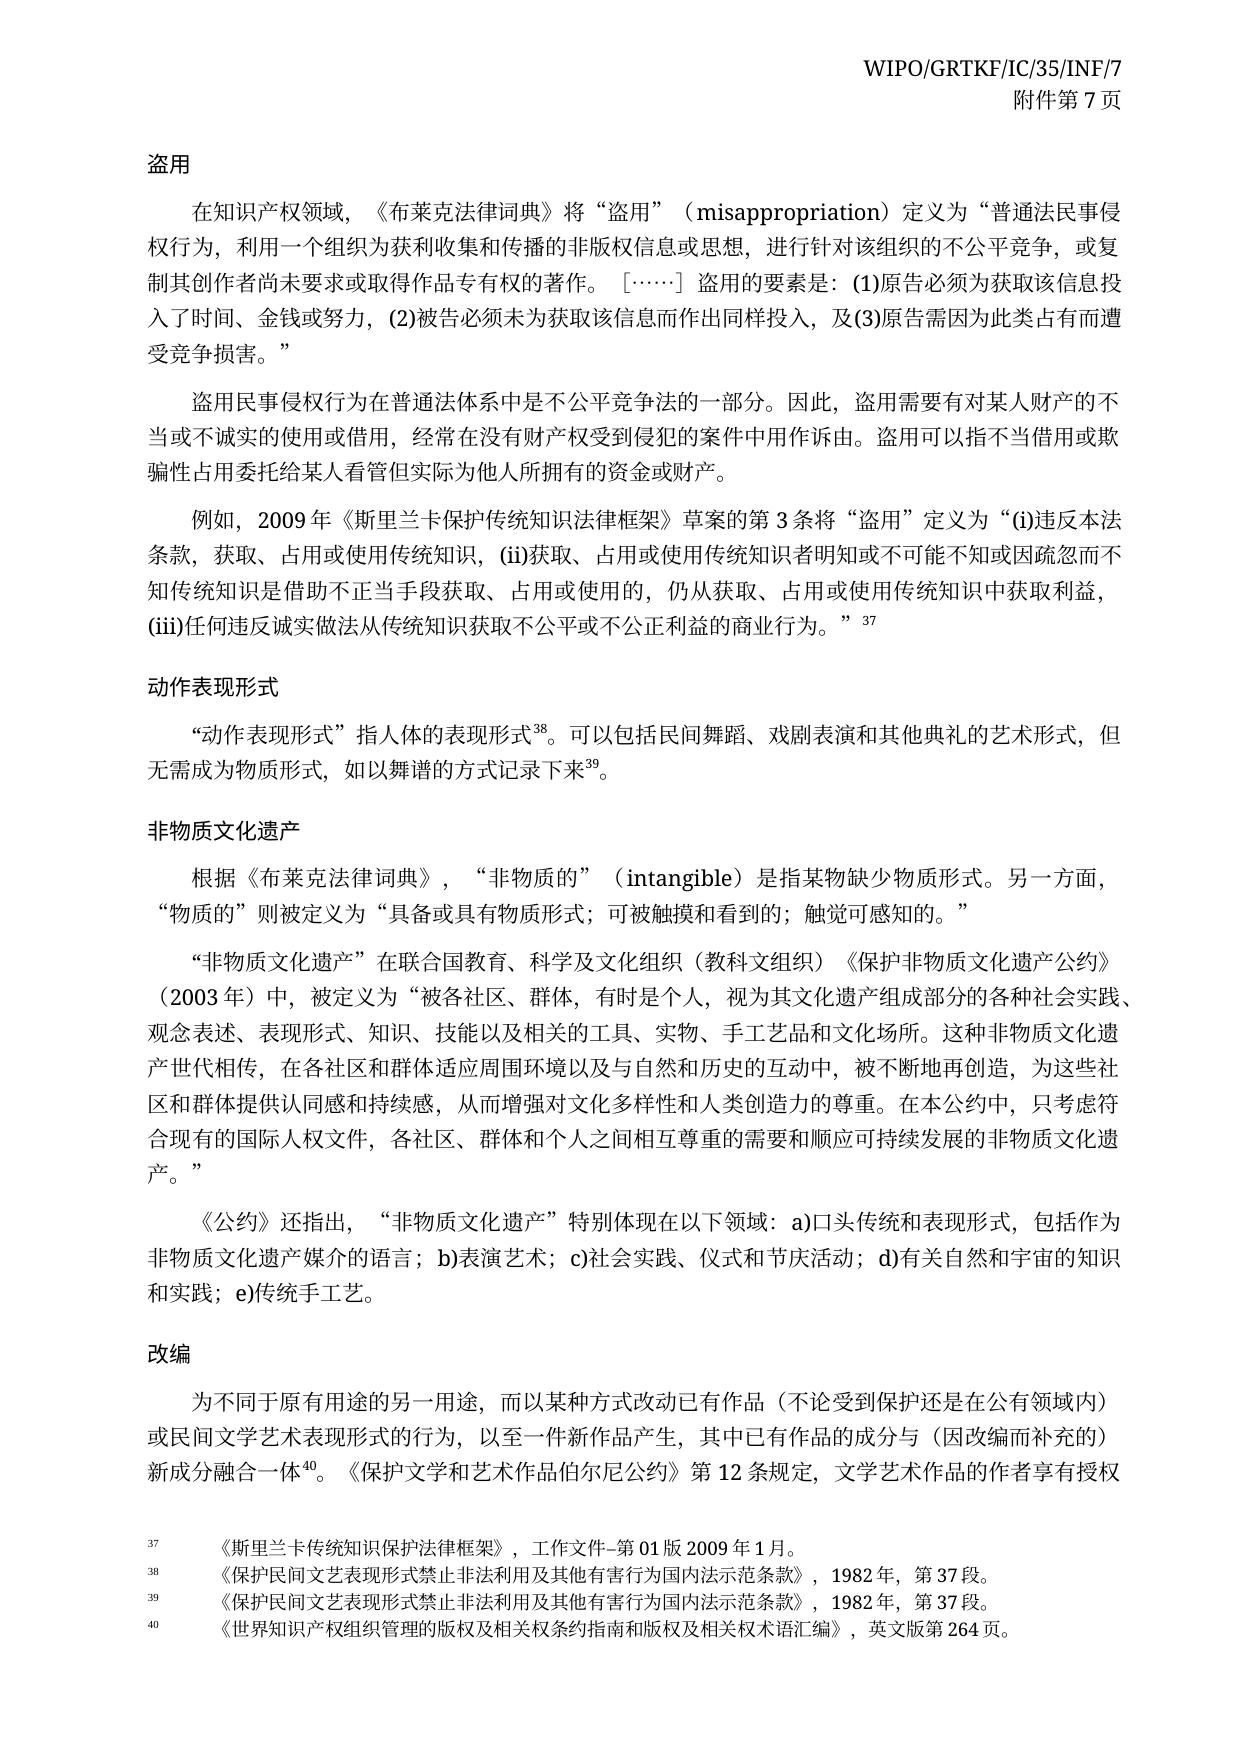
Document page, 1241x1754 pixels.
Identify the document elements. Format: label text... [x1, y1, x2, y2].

text 非物质文化遗产 [148, 810, 1122, 845]
text 《公约》还指出，“非物质文化遗产”特别体现在以下领域：a)口头传统和表现形式，包括作为非物质文化遗产媒介的语言；b)表演艺术；c)社会实践、仪式和节庆活动；d)有关自然和宇宙的知识和实践；e)传统手工艺。 [148, 1202, 1122, 1308]
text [148, 1381, 1122, 1487]
text 例如，2009年《斯里兰卡保护传统知识法律框架》草案的第3条将“盗用”定义为“(i)违反本法条款，获取、占用或使用传统知识，(ii)获取、占用或使用传统知识者明知或不可能不知或因疏忽而不知传统知识是借助不正当手段获取、占用或使用的，仍从获取、占用或使用传统知识中获取利益，(iii)任何违反诚实做法从传统知识获取不公平或不公正利益的商业行为。” [148, 499, 1122, 641]
text 盗用 [148, 143, 1122, 179]
text 改编 [148, 1333, 1122, 1368]
text 动作表现形式 [148, 666, 1122, 702]
text 在知识产权领域，《布莱克法律词典》将“盗用”（misappropriation）定义为“普通法民事侵权行为，利用一个组织为获利收集和传播的非版权信息或思想，进行针对该组织的不公平竞争，或复制其创作者尚未要求或取得作品专有权的著作。［……］盗用的要素是：(1)原告必须为获取该信息投入了时间、金钱或努力，(2)被告必须未为获取该信息而作出同样投入，及(3)原告需因为此类占有而遭受竞争损害。” [148, 191, 1122, 368]
text “非物质文化遗产”在联合国教育、科学及文化组织（教科文组织）《保护非物质文化遗产公约》（2003年）中，被定义为“被各社区、群体，有时是个人，视为其文化遗产组成部分的各种社会实践、观念表述、表现形式、知识、技能以及相关的工具、实物、手工艺品和文化场所。这种非物质文化遗产世代相传，在各社区和群体适应周围环境以及与自然和历史的互动中，被不断地再创造，为这些社区和群体提供认同感和持续感，从而增强对文化多样性和人类创造力的尊重。在本公约中，只考虑符合现有的国际人权文件，各社区、群体和个人之间相互尊重的需要和顺应可持续发展的非物质文化遗产。” [148, 941, 1122, 1189]
text 盗用民事侵权行为在普通法体系中是不公平竞争法的一部分。因此，盗用需要有对某人财产的不当或不诚实的使用或借用，经常在没有财产权受到侵犯的案件中用作诉由。盗用可以指不当借用或欺骗性占用委托给某人看管但实际为他人所拥有的资金或财产。 [148, 381, 1122, 487]
text “动作表现形式”指人体的表现形式。可以包括民间舞蹈、戏剧表演和其他典礼的艺术形式，但无需成为物质形式，如以舞谱的方式记录下来。 [148, 714, 1122, 785]
text 根据《布莱克法律词典》，“非物质的”（intangible）是指某物缺少物质形式。另一方面，“物质的”则被定义为“具备或具有物质形式；可被触摸和看到的；触觉可感知的。” [148, 858, 1122, 929]
